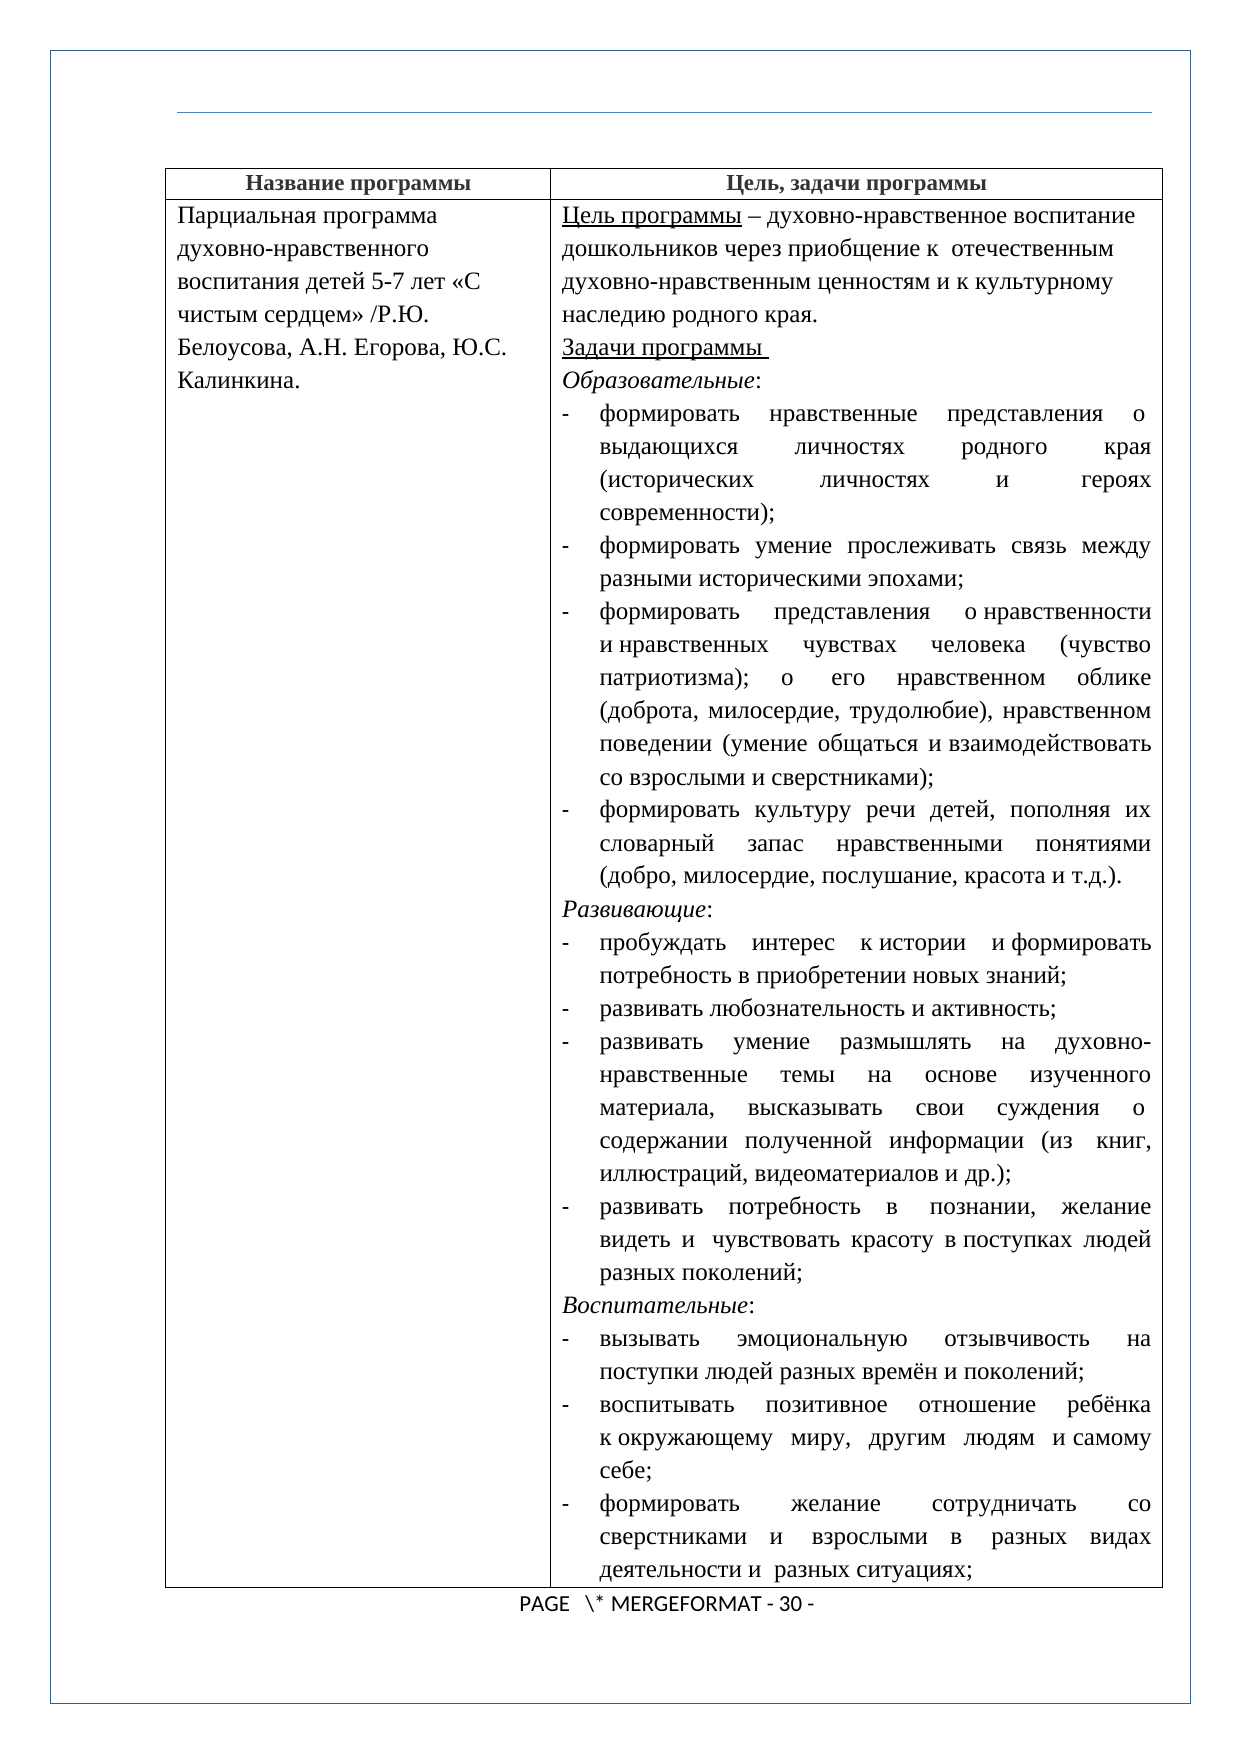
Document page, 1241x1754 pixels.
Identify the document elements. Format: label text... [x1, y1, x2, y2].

table_header Цель, задачи программы [551, 169, 1162, 199]
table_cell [166, 200, 550, 1587]
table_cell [551, 200, 1162, 1587]
table_header Название программы [166, 169, 550, 199]
